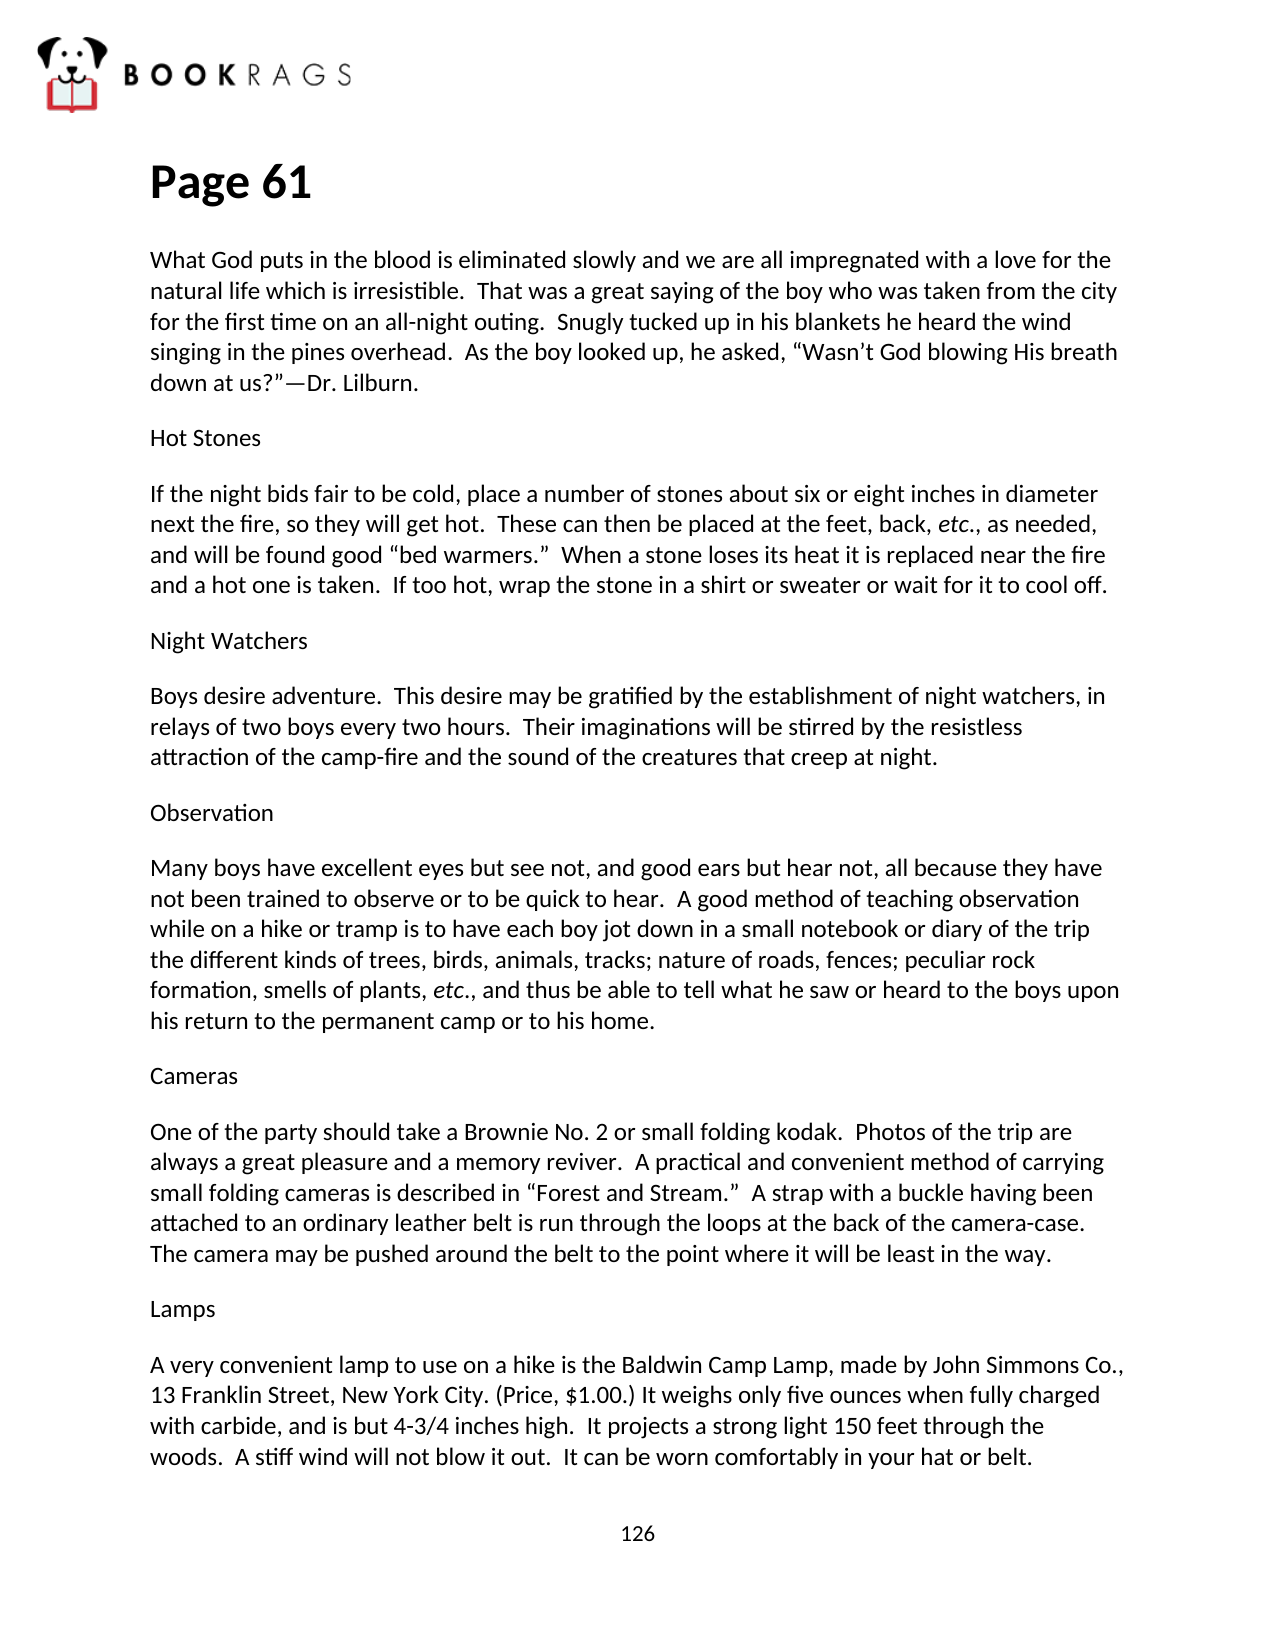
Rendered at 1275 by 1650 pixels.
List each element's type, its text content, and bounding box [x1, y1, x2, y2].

text If the night bids fair to be cold, place a number of stones about six or eight inches in diameter next the fire, so they will get hot. These can then be placed at the feet, back, etc., as needed, and will be found good “bed warmers.” When a stone loses its heat it is replaced near the fire and a hot one is taken. If too hot, wrap the stone in a shirt or sweater or wait for it to cool off. [150, 478, 1125, 600]
text What God puts in the blood is eliminated slowly and we are all impregnated with a love for the natural life which is irresistible. That was a great saying of the boy who was taken from the city for the first time on an all-night outing. Snugly tucked up in his blankets he heard the wind singing in the pines overhead. As the boy looked up, he asked, “Wasn’t God blowing His breath down at us?”—­Dr. Lilburn. [150, 244, 1125, 397]
text Observation [150, 797, 1125, 827]
text Cameras [150, 1061, 1125, 1091]
text Many boys have excellent eyes but see not, and good ears but hear not, all because they have not been trained to observe or to be quick to hear. A good method of teaching observation while on a hike or tramp is to have each boy jot down in a small notebook or diary of the trip the different kinds of trees, birds, animals, tracks; nature of roads, fences; peculiar rock formation, smells of plants, etc., and thus be able to tell what he saw or heard to the boys upon his return to the permanent camp or to his home. [150, 852, 1125, 1036]
text A very convenient lamp to use on a hike is the Baldwin Camp Lamp, made by John Simmons Co., 13 Franklin Street, New York City. (Price, $1.00.) It weighs only five ounces when fully charged with carbide, and is but 4-3/4 inches high. It projects a strong light 150 feet through the woods. A stiff wind will not blow it out. It can be worn comfortably in your hat or belt. [150, 1349, 1125, 1471]
picture [37, 37, 351, 113]
text Page 61 [150, 150, 1125, 211]
text One of the party should take a Brownie No. 2 or small folding kodak. Photos of the trip are always a great pleasure and a memory reviver. A practical and convenient method of carrying small folding cameras is described in “Forest and Stream.” A strap with a buckle having been attached to an ordinary leather belt is run through the loops at the back of the camera-case. The camera may be pushed around the belt to the point where it will be least in the way. [150, 1116, 1125, 1269]
text Lamps [150, 1294, 1125, 1324]
text Night Watchers [150, 625, 1125, 655]
text Hot Stones [150, 422, 1125, 453]
text Boys desire adventure. This desire may be gratified by the establishment of night watchers, in relays of two boys every two hours. Their imaginations will be stirred by the resistless attraction of the camp-fire and the sound of the creatures that creep at night. [150, 680, 1125, 772]
